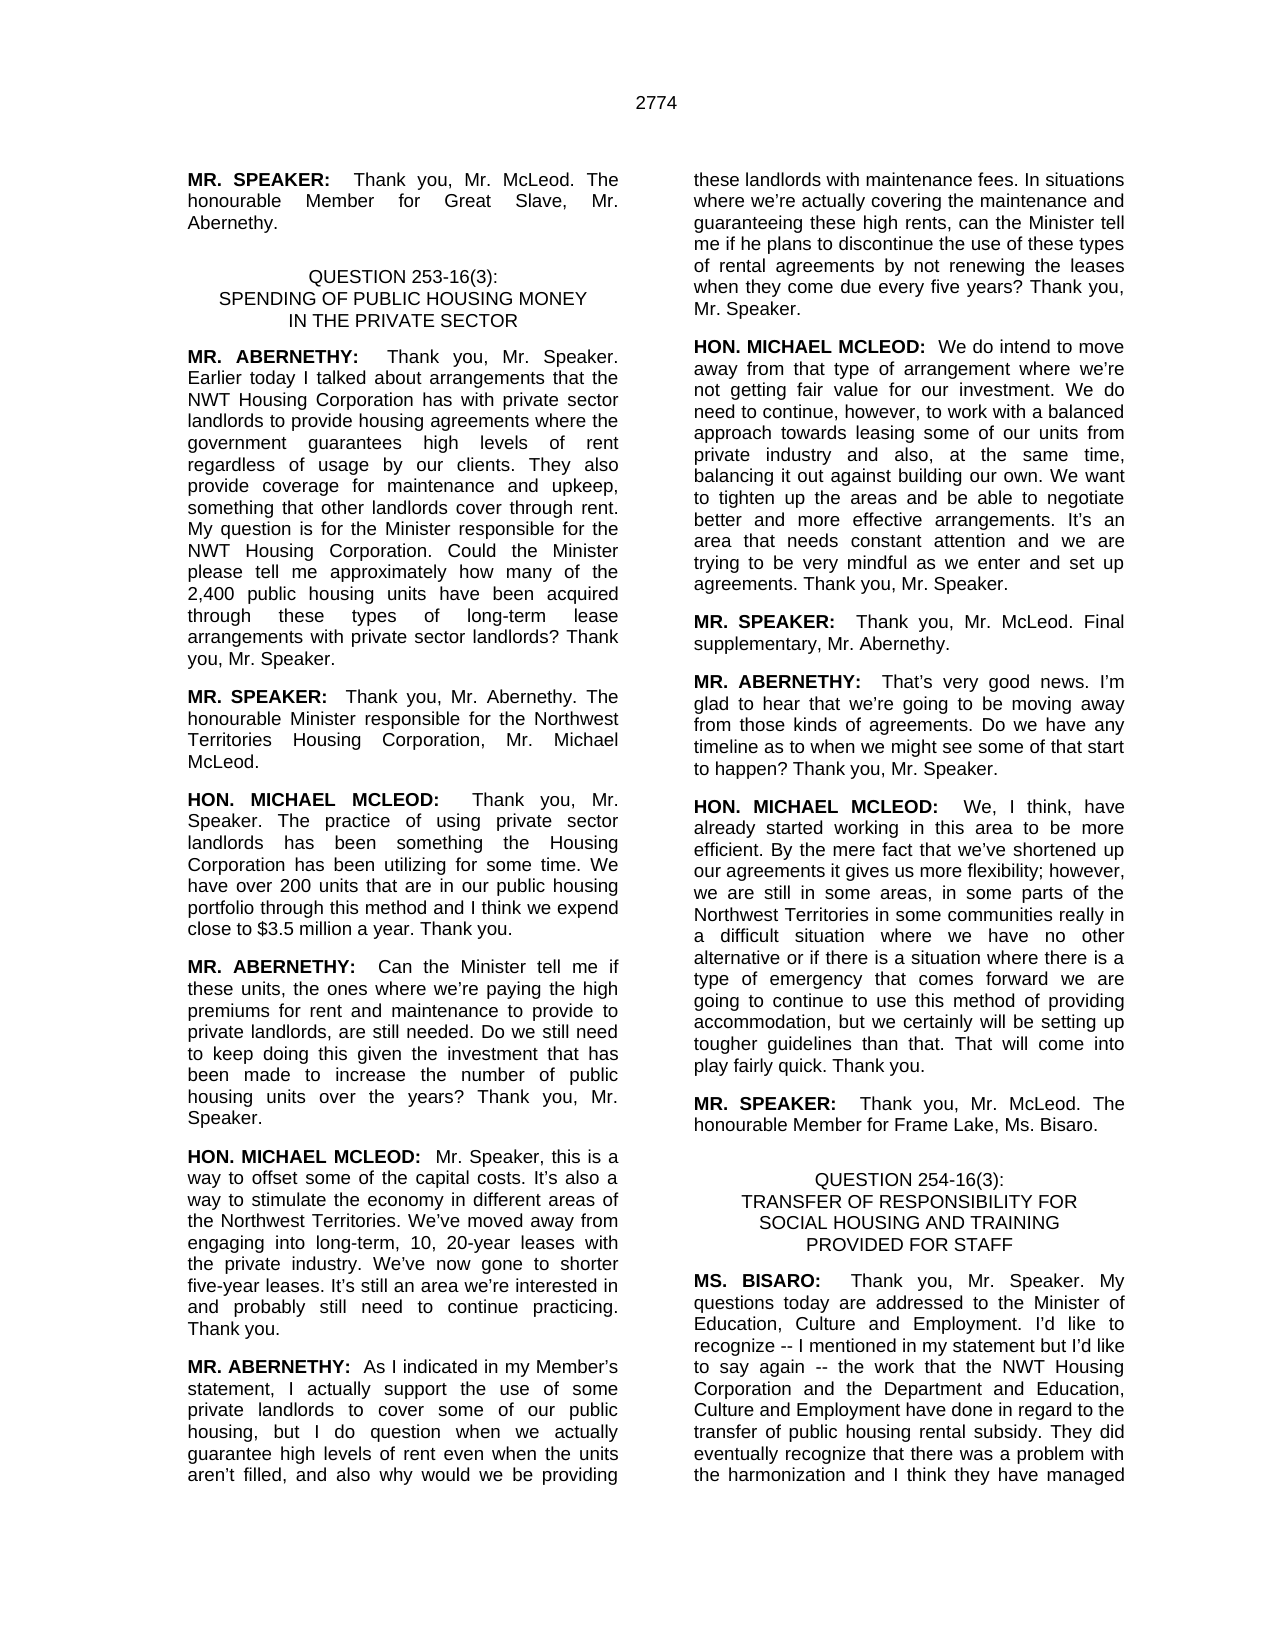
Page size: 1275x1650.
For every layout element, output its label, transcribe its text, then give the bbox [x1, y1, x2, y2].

text MR. SPEAKER: Thank you, Mr. McLeod. The honourable Member for Frame Lake, Ms. Bisaro. [694, 1093, 1125, 1136]
text HON. MICHAEL MCLEOD: We, I think, have already started working in this area to be more efficient. By the mere fact that we’ve shortened up our agreements it gives us more flexibility; however, we are still in some areas, in some parts of the Northwest Territories in some communities really in a difficult situation where we have no other alternative or if there is a situation where there is a type of emergency that comes forward we are going to continue to use this method of providing accommodation, but we certainly will be setting up tougher guidelines than that. That will come into play fairly quick. Thank you. [694, 796, 1125, 1076]
text MR. ABERNETHY: That’s very good news. I’m glad to hear that we’re going to be moving away from those kinds of agreements. Do we have any timeline as to when we might see some of that start to happen? Thank you, Mr. Speaker. [694, 671, 1125, 779]
text HON. MICHAEL MCLEOD: Mr. Speaker, this is a way to offset some of the capital costs. It’s also a way to stimulate the economy in different areas of the Northwest Territories. We’ve moved away from engaging into long-term, 10, 20-year leases with the private industry. We’ve now gone to shorter five-year leases. It’s still an area we’re interested in and probably still need to continue practicing. Thank you. [187, 1145, 619, 1339]
text MR. ABERNETHY: Thank you, Mr. Speaker. Earlier today I talked about arrangements that the NWT Housing Corporation has with private sector landlords to provide housing agreements where the government guarantees high levels of rent regardless of usage by our clients. They also provide coverage for maintenance and upkeep, something that other landlords cover through rent. My question is for the Minister responsible for the NWT Housing Corporation. Could the Minister please tell me approximately how many of the 2,400 public housing units have been acquired through these types of long-term lease arrangements with private sector landlords? Thank you, Mr. Speaker. [187, 346, 619, 669]
text MR. ABERNETHY: As I indicated in my Member’s statement, I actually support the use of some private landlords to cover some of our public housing, but I do question when we actually guarantee high levels of rent even when the units aren’t filled, and also why would we be providing these landlords with maintenance fees. In situations where we’re actually covering the maintenance and guaranteeing these high rents, can the Minister tell me if he plans to discontinue the use of these types of rental agreements by not renewing the leases when they come due every five years? Thank you, Mr. Speaker. [187, 1356, 619, 1486]
text MR. ABERNETHY: Can the Minister tell me if these units, the ones where we’re paying the high premiums for rent and maintenance to provide to private landlords, are still needed. Do we still need to keep doing this given the investment that has been made to increase the number of public housing units over the years? Thank you, Mr. Speaker. [187, 956, 619, 1129]
text HON. MICHAEL MCLEOD: Thank you, Mr. Speaker. The practice of using private sector landlords has been something the Housing Corporation has been utilizing for some time. We have over 200 units that are in our public housing portfolio through this method and I think we expend close to $3.5 million a year. Thank you. [187, 789, 619, 939]
text MR. ABERNETHY: As I indicated in my Member’s statement, I actually support the use of some private landlords to cover some of our public housing, but I do question when we actually guarantee high levels of rent even when the units aren’t filled, and also why would we be providing these landlords with maintenance fees. In situations where we’re actually covering the maintenance and guaranteeing these high rents, can the Minister tell me if he plans to discontinue the use of these types of rental agreements by not renewing the leases when they come due every five years? Thank you, Mr. Speaker. [694, 168, 1125, 319]
text MR. SPEAKER: Thank you, Mr. Abernethy. The honourable Minister responsible for the Northwest Territories Housing Corporation, Mr. Michael McLeod. [187, 686, 619, 772]
text HON. MICHAEL MCLEOD: We do intend to move away from that type of arrangement where we’re not getting fair value for our investment. We do need to continue, however, to work with a balanced approach towards leasing some of our units from private industry and also, at the same time, balancing it out against building our own. We want to tighten up the areas and be able to negotiate better and more effective arrangements. It’s an area that needs constant attention and we are trying to be very mindful as we enter and set up agreements. Thank you, Mr. Speaker. [694, 336, 1125, 595]
subtitle QUESTION 254-16(3): TRANSFER OF RESPONSIBILITY FOR SOCIAL HOUSING AND TRAINING PROVIDED FOR STAFF [694, 1169, 1125, 1255]
text MR. SPEAKER: Thank you, Mr. McLeod. Final supplementary, Mr. Abernethy. [694, 611, 1125, 654]
text MR. SPEAKER: Thank you, Mr. McLeod. The honourable Member for Great Slave, Mr. Abernethy. [187, 168, 619, 233]
subtitle QUESTION 253-16(3): SPENDING OF PUBLIC HOUSING MONEY IN THE PRIVATE SECTOR [187, 266, 619, 331]
